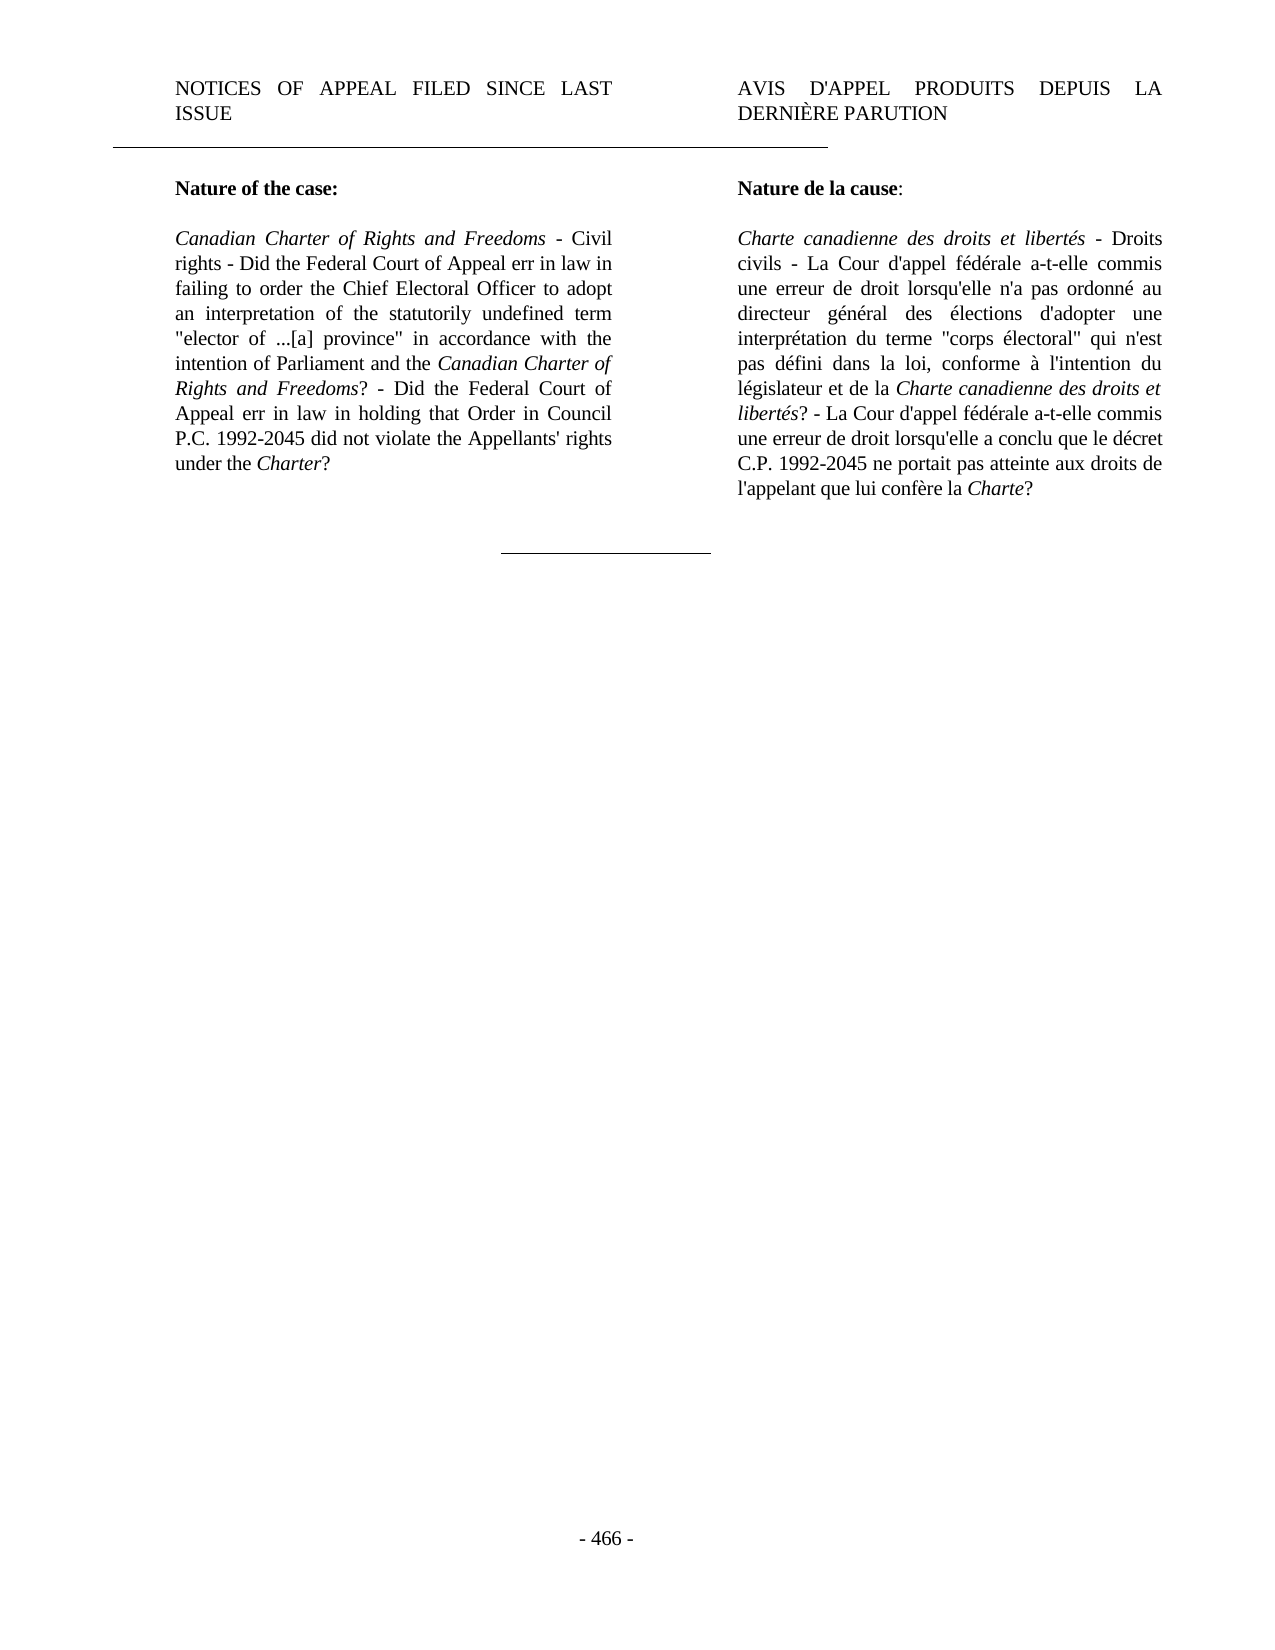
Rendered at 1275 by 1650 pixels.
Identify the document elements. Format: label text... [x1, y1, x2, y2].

table_header Nature de la cause: Charte canadienne des droits et libertés - Droits civils - La Cour d'appel fédérale a-t-elle commis une erreur de droit lorsqu'elle n'a pas ordonné au directeur général des élections d'adopter une interprétation du terme "corps électoral" qui n'est pas défini dans la loi, conforme à l'intention du législateur et de la Charte canadienne des droits et libertés? - La Cour d'appel fédérale a-t-elle commis une erreur de droit lorsqu'elle a conclu que le décret C.P. 1992-2045 ne portait pas atteinte aux droits de l'appelant que lui confère la Charte? [675, 175, 1225, 500]
table_header Nature of the case: Canadian Charter of Rights and Freedoms - Civil rights - Did the Federal Court of Appeal err in law in failing to order the Chief Electoral Officer to adopt an interpretation of the statutorily undefined term "elector of ...[a] province" in accordance with the intention of Parliament and the Canadian Charter of Rights and Freedoms? - Did the Federal Court of Appeal err in law in holding that Order in Council P.C. 1992-2045 did not violate the Appellants' rights under the Charter? [113, 175, 675, 500]
